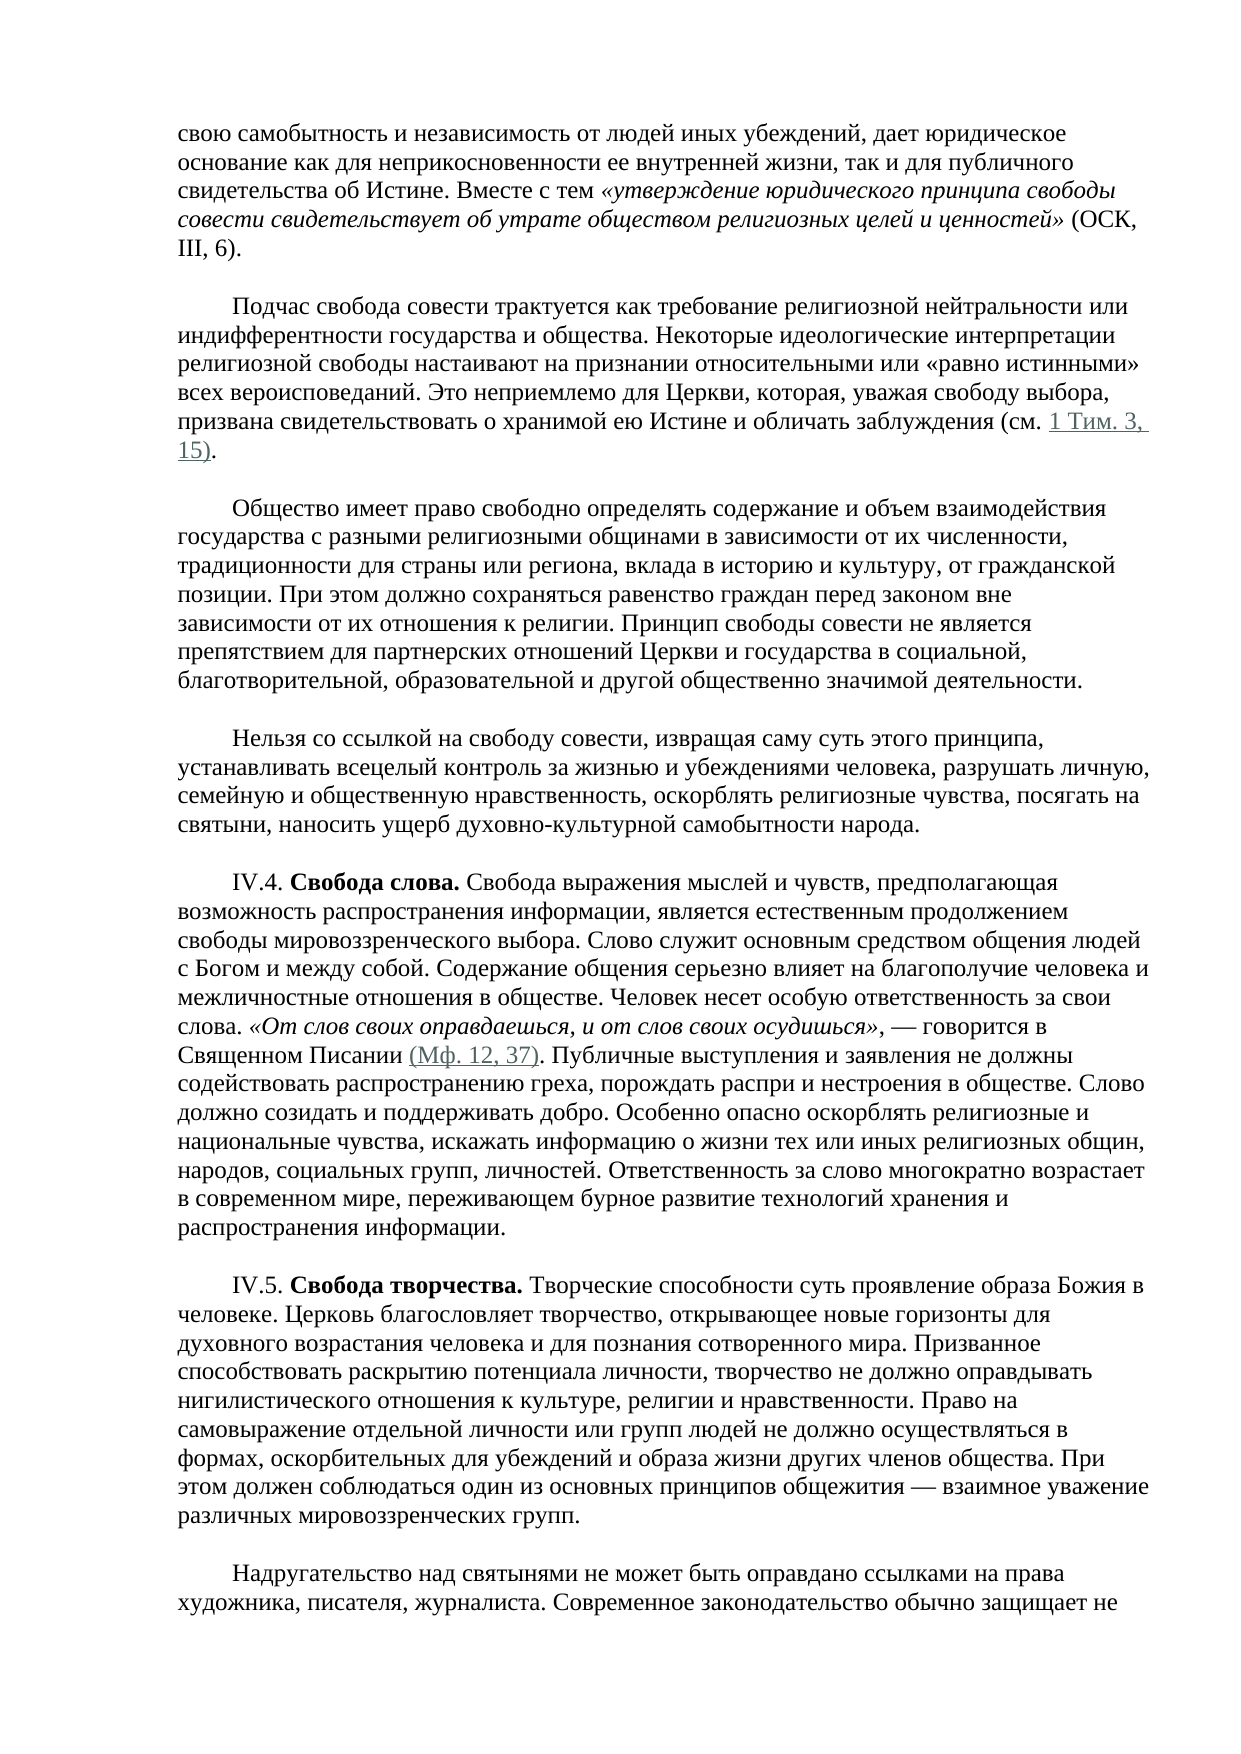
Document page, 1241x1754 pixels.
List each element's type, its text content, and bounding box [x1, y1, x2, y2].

text Нельзя со ссылкой на свободу совести, извращая саму суть этого принципа, устанавливать всецелый контроль за жизнью и убеждениями человека, разрушать личную, семейную и общественную нравственность, оскорблять религиозные чувства, посягать на святыни, наносить ущерб духовно-культурной самобытности народа. [177, 723, 1152, 838]
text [177, 118, 1152, 262]
text Подчас свобода совести трактуется как требование религиозной нейтральности или индифферентности государства и общества. Некоторые идеологические интерпретации религиозной свободы настаивают на признании относительными или «равно истинными» всех вероисповеданий. Это неприемлемо для Церкви, которая, уважая свободу выбора, призвана свидетельствовать о хранимой ею Истине и обличать заблуждения (см. 1 Тим. 3, 15). [177, 291, 1152, 463]
text IV.4. Свобода слова. Свобода выражения мыслей и чувств, предполагающая возможность распространения информации, является естественным продолжением свободы мировоззренческого выбора. Слово служит основным средством общения людей с Богом и между собой. Содержание общения серьезно влияет на благополучие человека и межличностные отношения в обществе. Человек несет особую ответственность за свои слова. «От слов своих оправдаешься, и от слов своих осудишься», — говорится в Священном Писании (Мф. 12, 37). Публичные выступления и заявления не должны содействовать распространению греха, порождать распри и нестроения в обществе. Слово должно созидать и поддерживать добро. Особенно опасно оскорблять религиозные и национальные чувства, искажать информацию о жизни тех или иных религиозных общин, народов, социальных групп, личностей. Ответственность за слово многократно возрастает в современном мире, переживающем бурное развитие технологий хранения и распространения информации. [177, 867, 1152, 1241]
text Общество имеет право свободно определять содержание и объем взаимодействия государства с разными религиозными общинами в зависимости от их численности, традиционности для страны или региона, вклада в историю и культуру, от гражданской позиции. При этом должно сохраняться равенство граждан перед законом вне зависимости от их отношения к религии. Принцип свободы совести не является препятствием для партнерских отношений Церкви и государства в социальной, благотворительной, образовательной и другой общественно значимой деятельности. [177, 493, 1152, 694]
text IV.5. Свобода творчества. Творческие способности суть проявление образа Божия в человеке. Церковь благословляет творчество, открывающее новые горизонты для духовного возрастания человека и для познания сотворенного мира. Призванное способствовать раскрытию потенциала личности, творчество не должно оправдывать нигилистического отношения к культуре, религии и нравственности. Право на самовыражение отдельной личности или групп людей не должно осуществляться в формах, оскорбительных для убеждений и образа жизни других членов общества. При этом должен соблюдаться один из основных принципов общежития — взаимное уважение различных мировоззренческих групп. [177, 1270, 1152, 1529]
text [177, 1558, 1152, 1616]
